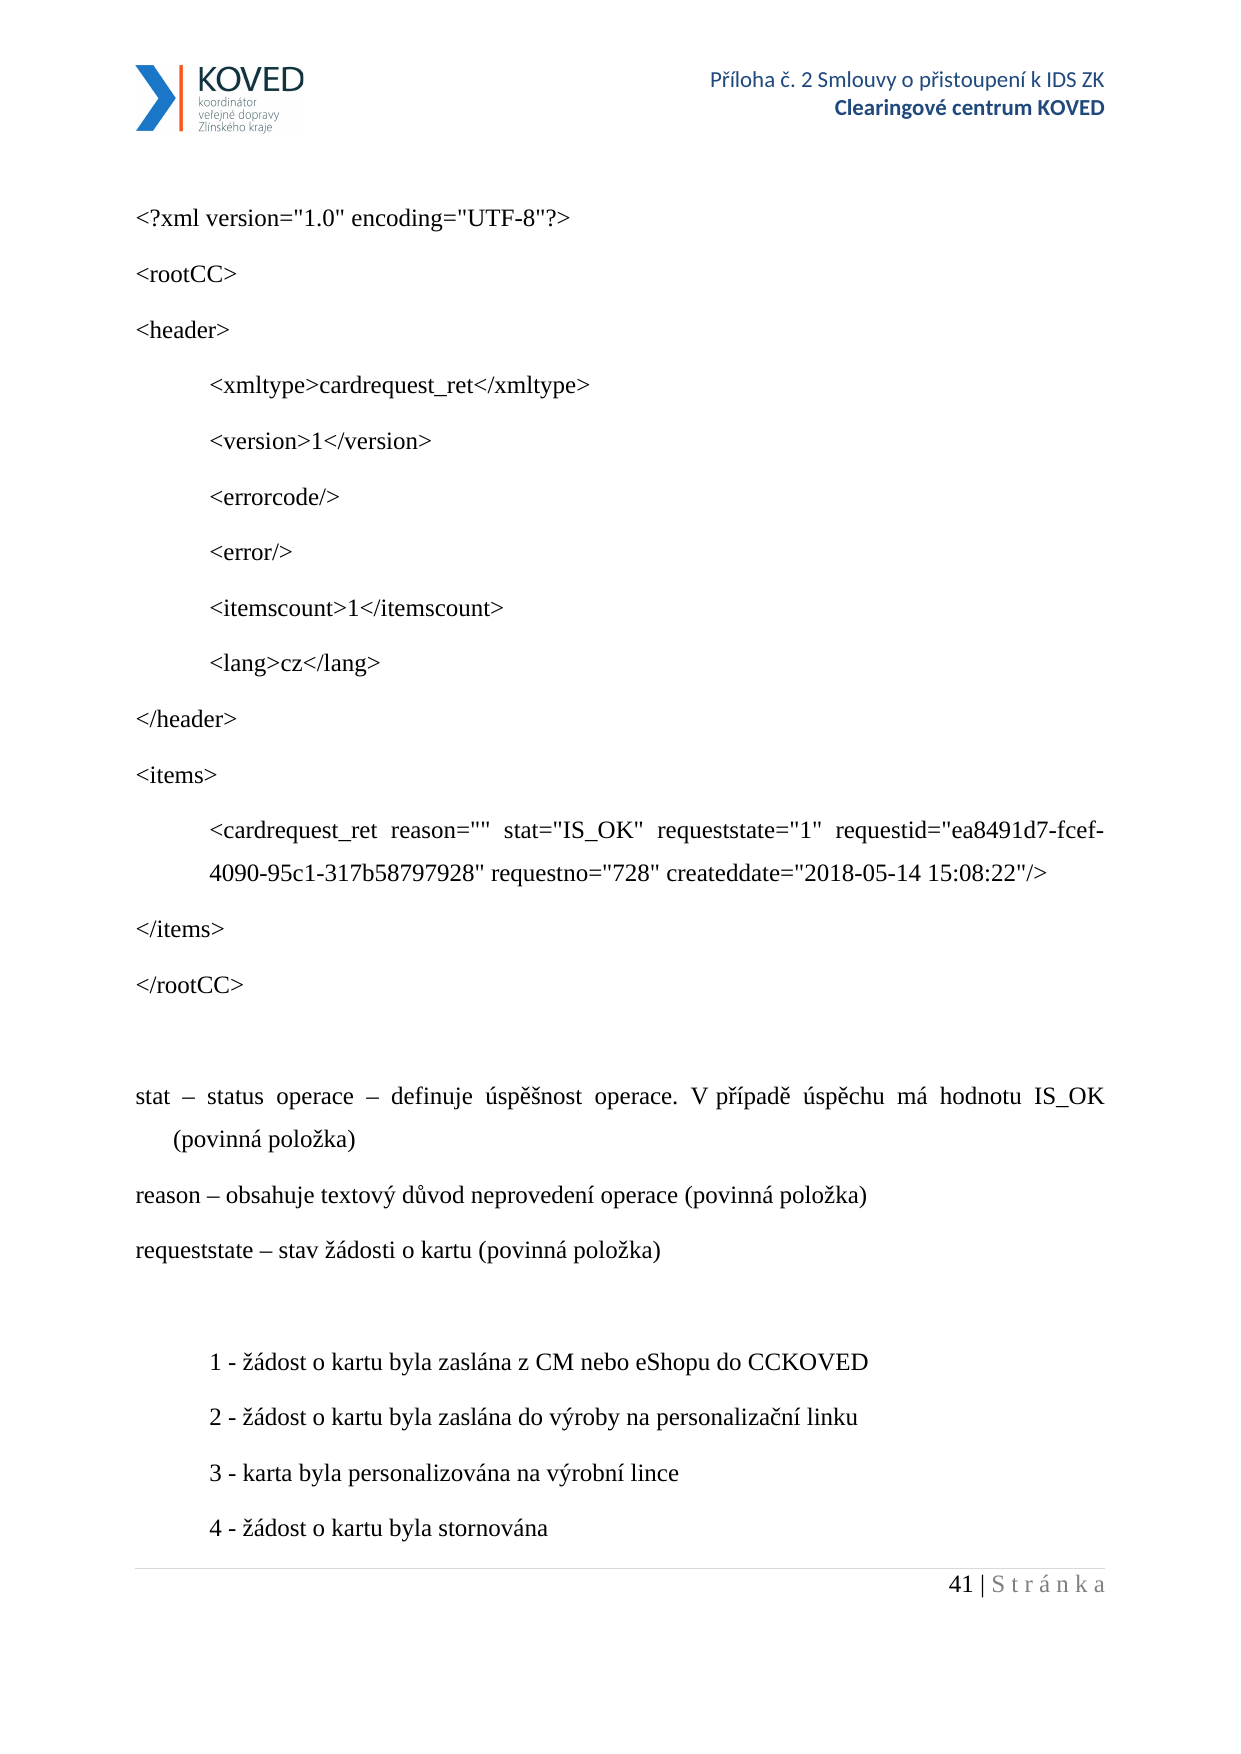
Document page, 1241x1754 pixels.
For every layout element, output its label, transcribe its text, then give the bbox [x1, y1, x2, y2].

text <errorcode/> [135, 482, 1105, 510]
text 1 - žádost o kartu byla zaslána z CM nebo eShopu do CCKOVED [209, 1347, 1105, 1375]
text <?xml version="1.0" encoding="UTF-8"?> [135, 203, 1105, 232]
text stat – status operace – definuje úspěšnost operace. V případě úspěchu má hodnotu IS_OK (povinná položka) [135, 1081, 1105, 1153]
text <error/> [135, 537, 1105, 566]
text requeststate – stav žádosti o kartu (povinná položka) [135, 1235, 1105, 1264]
text <version>1</version> [135, 426, 1105, 455]
text </rootCC> [135, 970, 1105, 998]
text <xmltype>cardrequest_ret</xmltype> [135, 370, 1105, 399]
text <items> [135, 760, 1105, 788]
text <cardrequest_ret reason="" stat="IS_OK" requeststate="1" requestid="ea8491d7-fcef-4090-95c1-317b58797928" requestno="728" createddate="2018-05-14 15:08:22"/> [209, 815, 1105, 887]
text <header> [135, 315, 1105, 343]
text 3 - karta byla personalizována na výrobní lince [209, 1458, 1105, 1487]
text 4 - žádost o kartu byla stornována [209, 1513, 1105, 1542]
text 2 - žádost o kartu byla zaslána do výroby na personalizační linku [209, 1402, 1105, 1431]
text </items> [135, 914, 1105, 943]
text </header> [135, 704, 1105, 733]
picture [135, 65, 304, 134]
text <itemscount>1</itemscount> [135, 593, 1105, 622]
text <rootCC> [135, 259, 1105, 288]
text <lang>cz</lang> [135, 648, 1105, 677]
text reason – obsahuje textový důvod neprovedení operace (povinná položka) [135, 1180, 1105, 1208]
